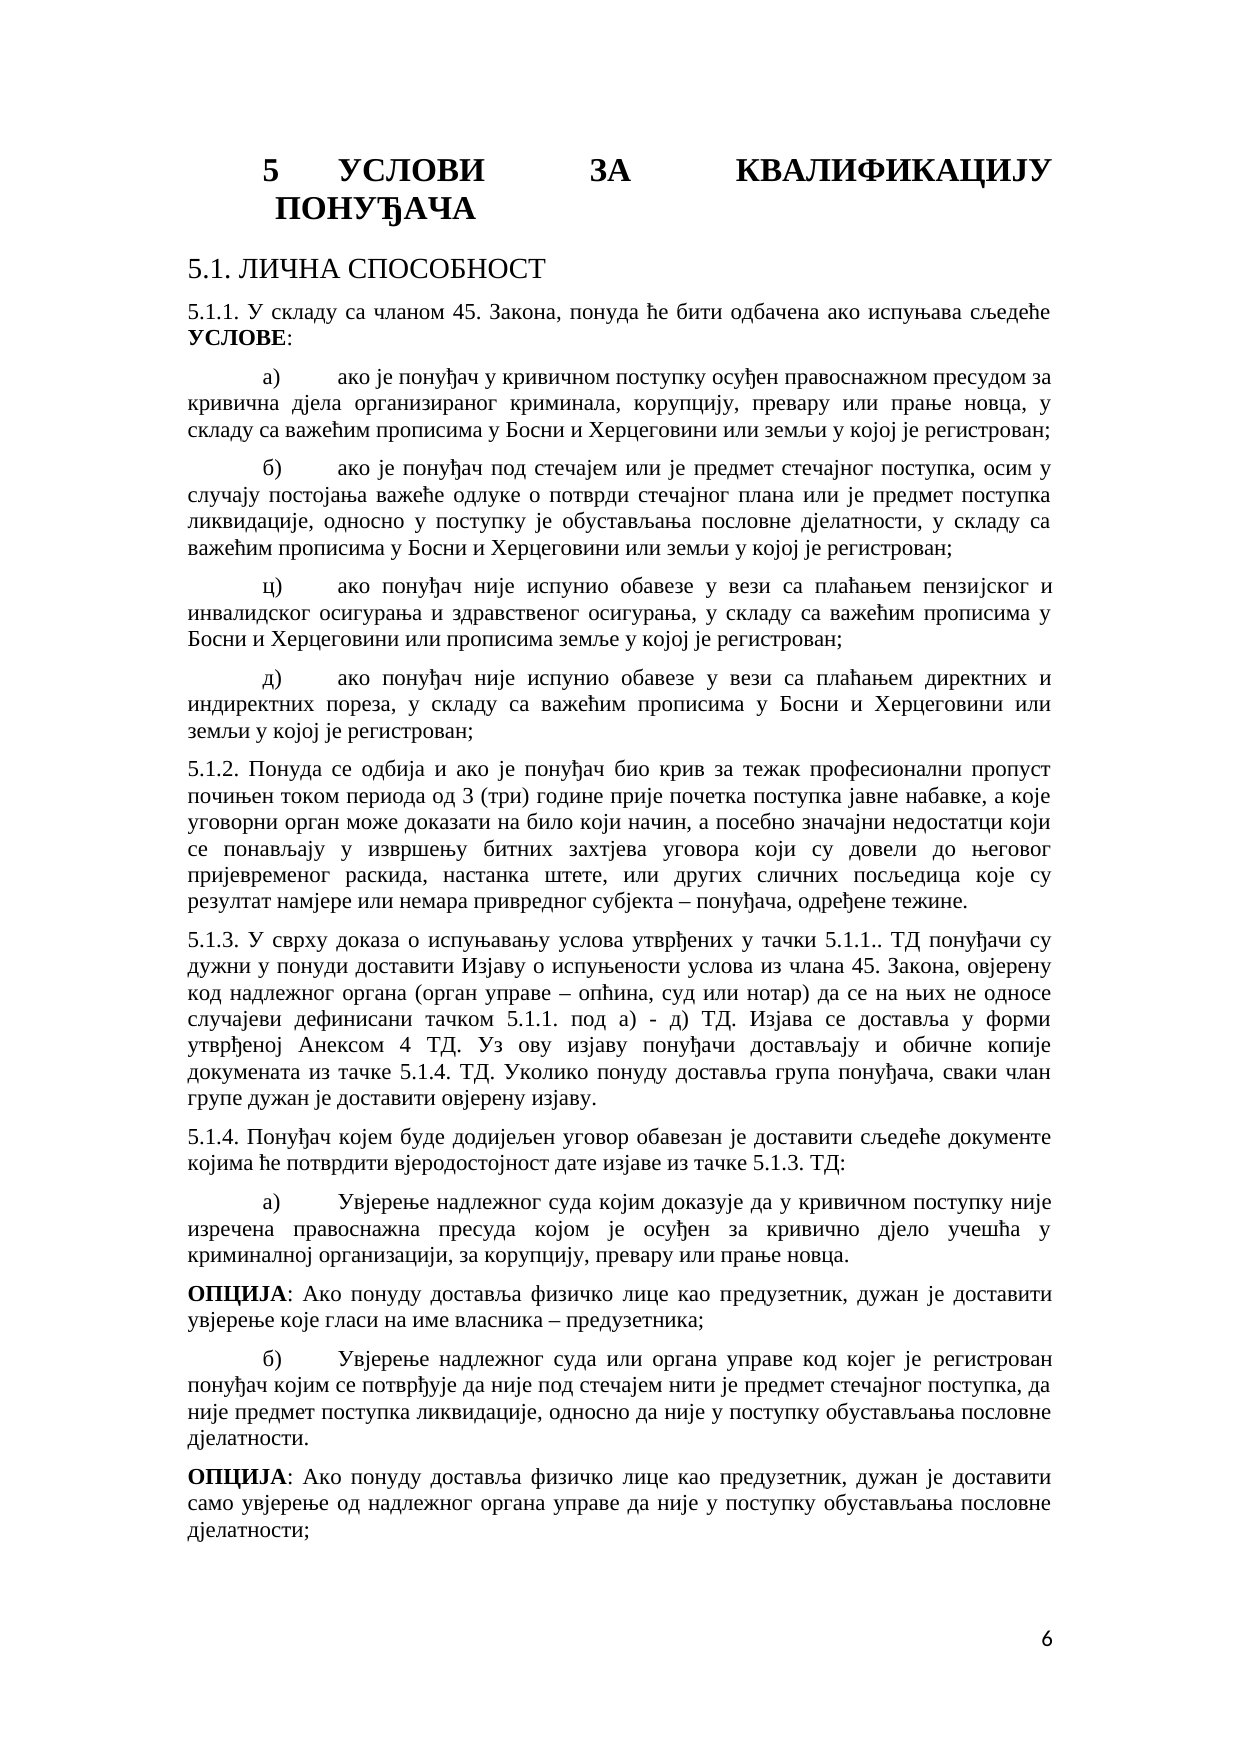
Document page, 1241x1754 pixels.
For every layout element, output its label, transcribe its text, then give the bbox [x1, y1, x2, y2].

subtitle 5.1. ЛИЧНА СПОСОБНОСТ [187, 252, 1053, 285]
subtitle УСЛОВИ ЗА КВАЛИФИКАЦИЈУ ПОНУЂАЧА [262, 150, 1053, 227]
text д) ако понуђач није испунио обавезе у вези са плаћањем директних и индиректних пореза, у складу са важећим прописима у Босни и Херцеговини или земљи у којој је регистрован; [187, 664, 1053, 743]
text 5.1.3. У сврху доказа о испуњавању услова утврђених у тачки 5.1.1.. ТД понуђачи су дужни у понуди доставити Изјаву о испуњености услова из члана 45. Закона, овјерену код надлежног органа (орган управе – опћина, суд или нотар) да се на њих не односе случајеви дефинисани тачком 5.1.1. под а) - д) ТД. Изјава се доставља у форми утврђеној Анексом 4 ТД. Уз ову изјаву понуђачи достављају и обичне копије докумената из тачке 5.1.4. ТД. Уколико понуду доставља група понуђача, сваки члан групе дужан је доставити овјерену изјаву. [187, 926, 1053, 1111]
text 5.1.2. Понуда се одбија и ако је понуђач био крив за тежак професионални пропуст почињен током периода од 3 (три) године прије почетка поступка јавне набавке, а које уговорни орган може доказати на било који начин, а посебно значајни недостатци који се понављају у извршењу битних захтјева уговора који су довели до његовог пријевременог раскида, настанка штете, или других сличних посљедица које су резултат намјере или немара привредног субјекта – понуђача, одређене тежине. [187, 756, 1053, 914]
text б) ако је понуђач под стечајем или је предмет стечајног поступка, осим у случају постојања важеће одлуке о потврди стечајног плана или је предмет поступка ликвидације, односно у поступку је обустављања пословне дјелатности, у складу са важећим прописима у Босни и Херцеговини или земљи у којој је регистрован; [187, 454, 1053, 560]
text а) ако је понуђач у кривичном поступку осуђен правоснажном пресудом за кривична дјела организираног криминала, корупцију, превару или прање новца, у складу са важећим прописима у Босни и Херцеговини или земљи у којој је регистрован; [187, 363, 1053, 442]
text 5.1.4. Понуђач којем буде додијељен уговор обавезан је доставити сљедеће документе којима ће потврдити вјеродостојност дате изјаве из тачке 5.1.3. ТД: [187, 1123, 1053, 1176]
text ОПЦИЈА: Ако понуду доставља физичко лице као предузетник, дужан је доставити увјерење које гласи на име власника – предузетника; [187, 1280, 1053, 1333]
text 5.1.1. У складу са чланом 45. Закона, понуда ће бити одбачена ако испуњава сљедеће УСЛОВЕ: [187, 298, 1053, 350]
text ОПЦИЈА: Ако понуду доставља физичко лице као предузетник, дужан је доставити само увјерење од надлежног органа управе да није у поступку обустављања пословне дјелатности; [187, 1463, 1053, 1542]
text б) Увјерење надлежног суда или органа управе код којег је регистрован понуђач којим се потврђује да није под стечајем нити је предмет стечајног поступка, да није предмет поступка ликвидације, односно да није у поступку обустављања пословне дјелатности. [187, 1345, 1053, 1451]
text ц) ако понуђач није испунио обавезе у вези са плаћањем пензијског и инвалидског осигурања и здравственог осигурања, у складу са важећим прописима у Босни и Херцеговини или прописима земље у којој је регистрован; [187, 572, 1053, 651]
text а) Увјерење надлежног суда којим доказује да у кривичном поступку није изречена правоснажна пресуда којом је осуђен за кривично дјело учешћа у криминалној организацији, за корупцију, превару или прање новца. [187, 1188, 1053, 1267]
